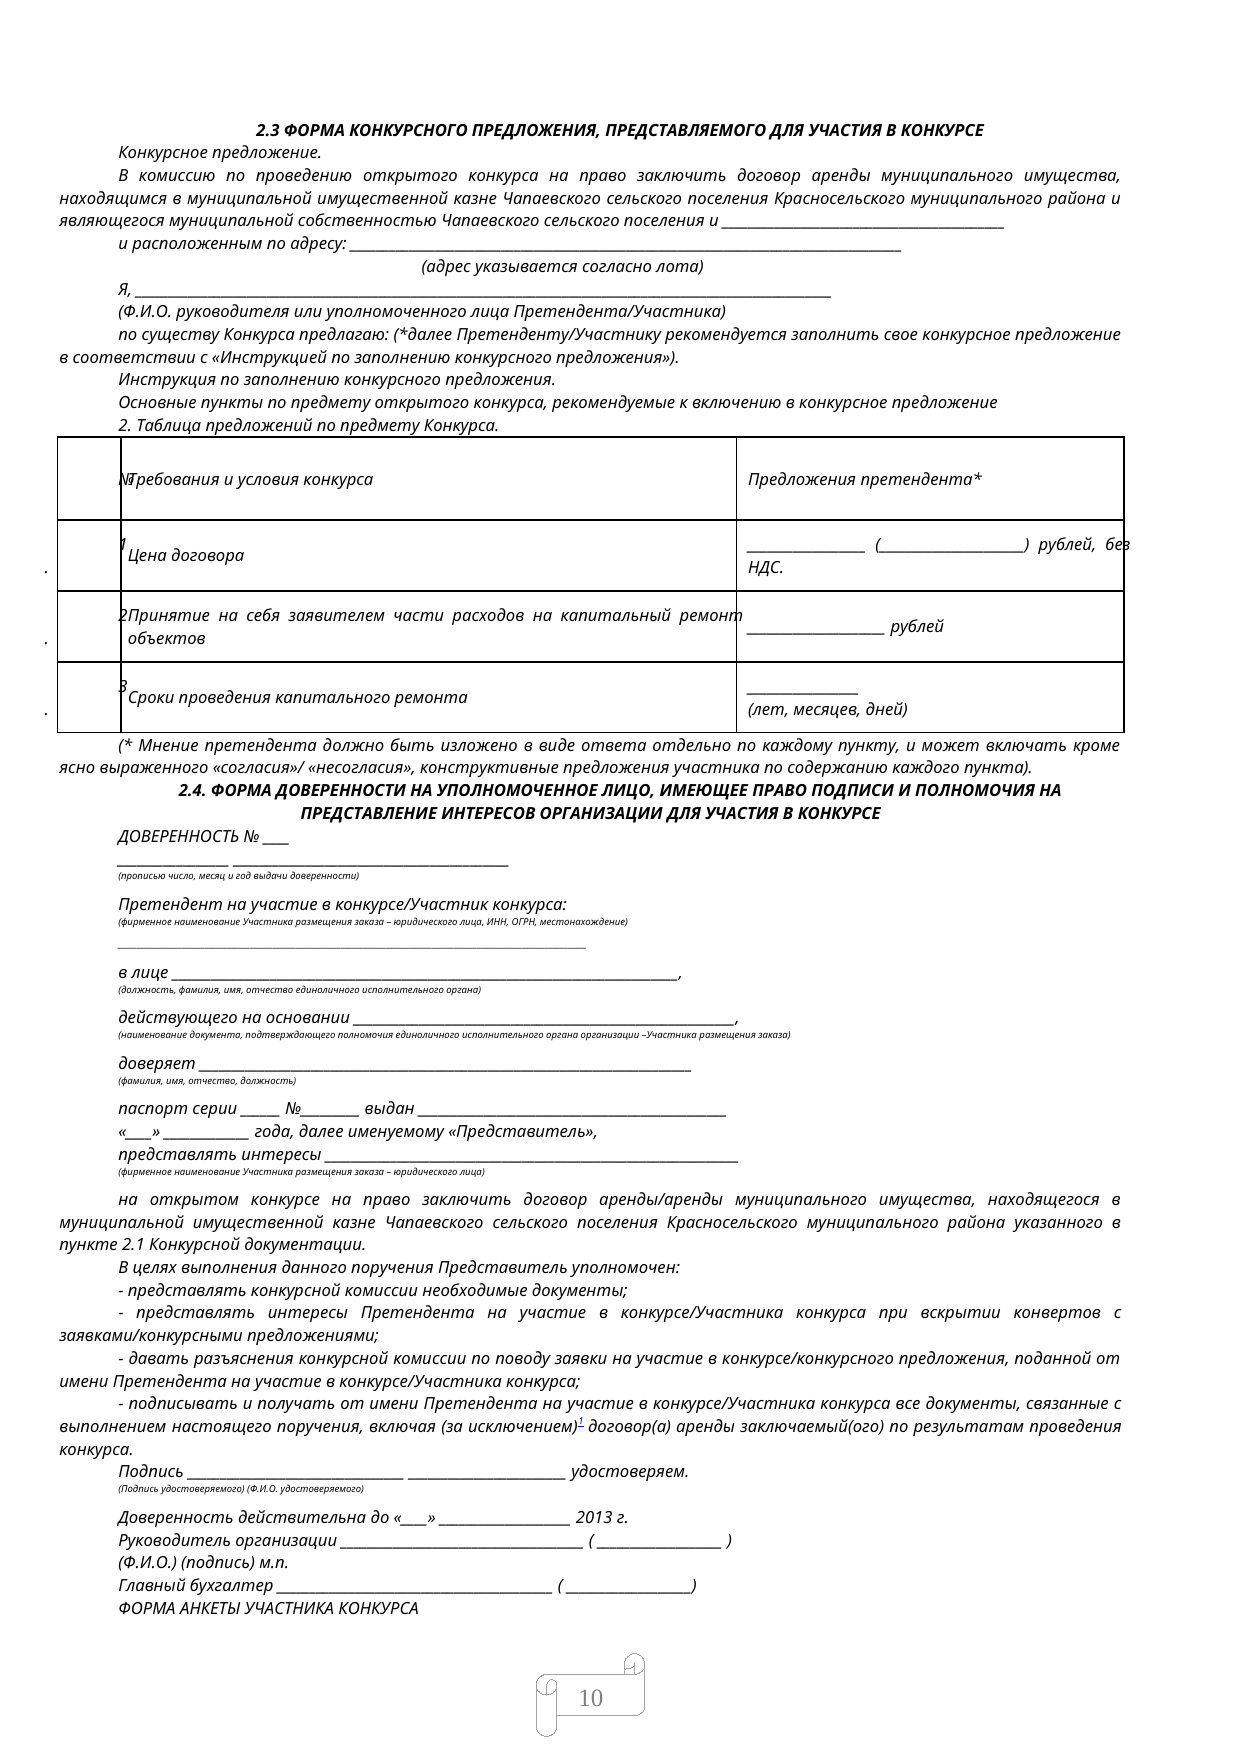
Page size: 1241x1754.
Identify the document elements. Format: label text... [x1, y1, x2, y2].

text (адрес указывается согласно лота) [59, 254, 1122, 277]
text (прописью число, месяц и год выдачи доверенности) [59, 869, 1122, 892]
table_cell Сроки проведения капитального ремонта [122, 663, 736, 732]
text (фирменное наименование Участника размещения заказа – юридического лица, ИНН, ОГРН, местонахождение) [59, 915, 1122, 938]
text Основные пункты по предмету открытого конкурса, рекомендуемые к включению в конкурсное предложение [59, 391, 1122, 413]
text 2.3 ФОРМА КОНКУРСНОГО ПРЕДЛОЖЕНИЯ, ПРЕДСТАВЛЯЕМОГО ДЛЯ УЧАСТИЯ В КОНКУРСЕ [59, 118, 1122, 141]
text Главный бухгалтер __________________________________________ ( ___________________) [59, 1573, 1122, 1596]
text Я, __________________________________________________________________________________________________________ [59, 277, 1122, 300]
text (фирменное наименование Участника размещения заказа – юридического лица) [59, 1165, 1122, 1187]
text Доверенность действительна до «____» ____________________ 2013 г. [59, 1505, 1122, 1528]
text ФОРМА АНКЕТЫ УЧАСТНИКА КОНКУРСА [59, 1596, 1122, 1619]
text действующего на основании __________________________________________________________, [59, 1006, 1122, 1028]
table_cell Цена договора [122, 521, 736, 590]
table_header № [58, 438, 120, 519]
text по существу Конкурса предлагаю: (*далее Претенденту/Участнику рекомендуется заполнить свое конкурсное предложение в соответствии с «Инструкцией по заполнению конкурсного предложения»). [59, 322, 1122, 368]
text Руководитель организации _____________________________________ ( ___________________ ) [59, 1528, 1122, 1551]
text - подписывать и получать от имени Претендента на участие в конкурсе/Участника конкурса все документы, связанные с выполнением настоящего поручения, включая (за исключением)1 договор(а) аренды заключаемый(ого) по результатам проведения конкурса. [59, 1392, 1122, 1460]
text паспорт серии ______ №_________ выдан _______________________________________________ [59, 1097, 1122, 1119]
table_cell Принятие на себя заявителем части расходов на капитальный ремонт объектов [122, 592, 736, 661]
text (должность, фамилия, имя, отчество единоличного исполнительного органа) [59, 983, 1122, 1006]
text (Подпись удостоверяемого) (Ф.И.О. удостоверяемого) [59, 1483, 1122, 1505]
table_cell 2. [58, 592, 120, 661]
table_cell 1. [58, 521, 120, 590]
text - представлять интересы Претендента на участие в конкурсе/Участника конкурса при вскрытии конвертов с заявками/конкурсными предложениями; [59, 1301, 1122, 1346]
text _________________ __________________________________________ [59, 847, 1122, 869]
text ДОВЕРЕННОСТЬ № ____ [59, 824, 1122, 847]
text представлять интересы _______________________________________________________________ [59, 1142, 1122, 1165]
table_header Предложения претендента* [737, 438, 1123, 519]
text Претендент на участие в конкурсе/Участник конкурса: [59, 892, 1122, 915]
text и расположенным по адресу: ____________________________________________________________________________________ [59, 232, 1122, 254]
text (Ф.И.О. руководителя или уполномоченного лица Претендента/Участника) [59, 300, 1122, 322]
text 2.4. ФОРМА ДОВЕРЕННОСТИ НА УПОЛНОМОЧЕННОЕ ЛИЦО, ИМЕЮЩЕЕ ПРАВО ПОДПИСИ И ПОЛНОМОЧИЯ НА ПРЕДСТАВЛЕНИЕ ИНТЕРЕСОВ ОРГАНИЗАЦИИ ДЛЯ УЧАСТИЯ В КОНКУРСЕ [59, 779, 1122, 824]
text - давать разъяснения конкурсной комиссии по поводу заявки на участие в конкурсе/конкурсного предложения, поданной от имени Претендента на участие в конкурсе/Участника конкурса; [59, 1346, 1122, 1392]
text «____» _____________ года, далее именуемому «Представитель», [59, 1119, 1122, 1142]
text в лице _____________________________________________________________________________, [59, 960, 1122, 983]
table_header Требования и условия конкурса [122, 438, 736, 519]
text Инструкция по заполнению конкурсного предложения. [59, 368, 1122, 391]
text (Ф.И.О.) (подпись) м.п. [59, 1551, 1122, 1573]
text ____________________________________________________________________________________________________________________________ [59, 938, 1122, 960]
text на открытом конкурсе на право заключить договор аренды/аренды муниципального имущества, находящегося в муниципальной имущественной казне Чапаевского сельского поселения Красносельского муниципального района указанного в пункте 2.1 Конкурсной документации. [59, 1187, 1122, 1256]
text 2.​ Таблица предложений по предмету Конкурса. [59, 413, 1122, 436]
text (наименование документа, подтверждающего полномочия единоличного исполнительного органа организации –Участника размещения заказа) [59, 1028, 1122, 1051]
text (фамилия, имя, отчество, должность) [59, 1074, 1122, 1097]
text - представлять конкурсной комиссии необходимые документы; [59, 1278, 1122, 1301]
table_cell __________________ (______________________) рублей, без НДС. [737, 521, 1123, 590]
table_cell 3. [58, 663, 120, 732]
text В целях выполнения данного поручения Представитель уполномочен: [59, 1256, 1122, 1278]
table_cell _____________________ рублей [737, 592, 1123, 661]
text доверяет ___________________________________________________________________________ [59, 1051, 1122, 1074]
text Подпись _________________________________ ________________________ удостоверяем. [59, 1460, 1122, 1483]
text В комиссию по проведению открытого конкурса на право заключить договор аренды муниципального имущества, находящимся в муниципальной имущественной казне Чапаевского сельского поселения Красносельского муниципального района и являющегося муниципальной собственностью Чапаевского сельского поселения и ___________________________________________ [59, 163, 1122, 232]
table_cell _________________ (лет, месяцев, дней) [737, 663, 1123, 732]
text Конкурсное предложение. [59, 141, 1122, 163]
text (* Мнение претендента должно быть изложено в виде ответа отдельно по каждому пункту, и может включать кроме ясно выраженного «согласия»/ «несогласия», конструктивные предложения участника по содержанию каждого пункта). [59, 733, 1122, 779]
